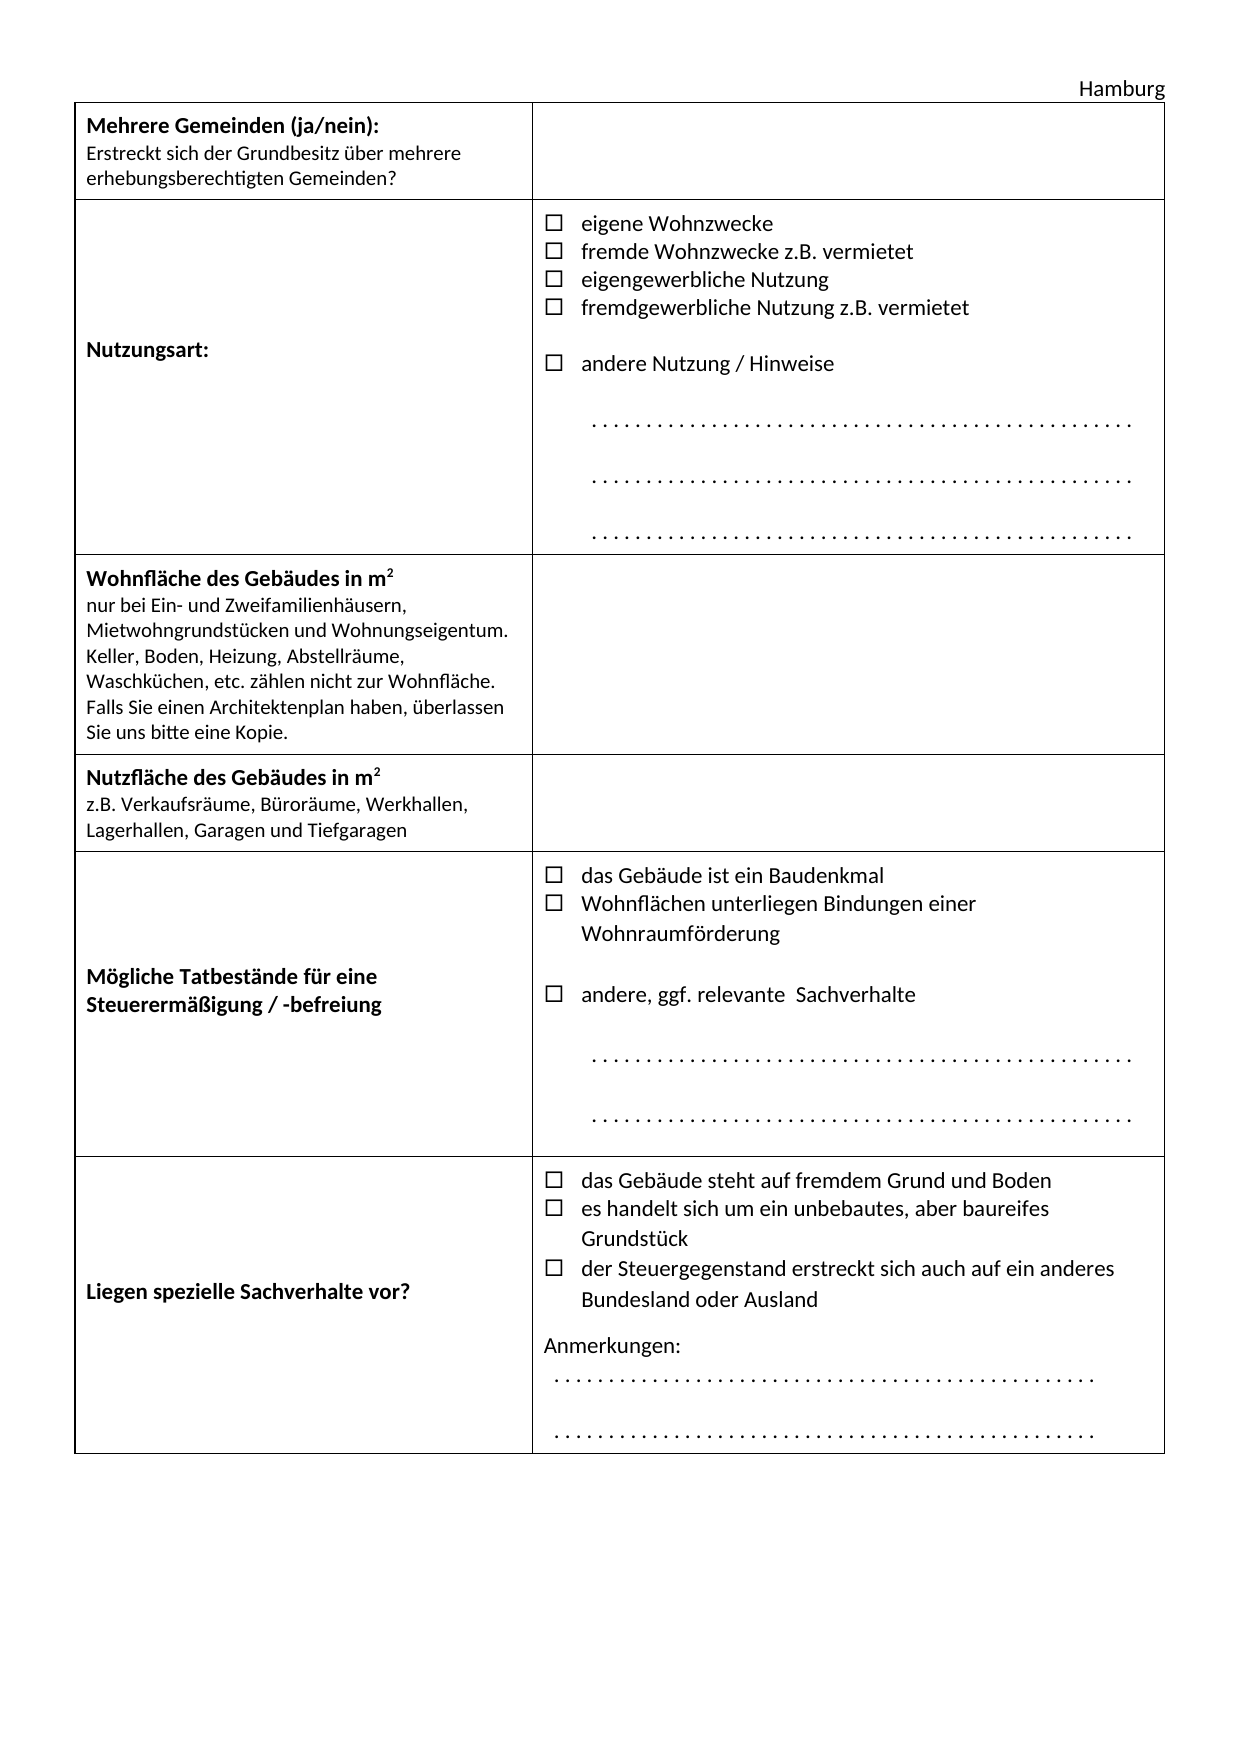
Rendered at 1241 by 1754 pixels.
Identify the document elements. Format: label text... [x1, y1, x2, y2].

table_header [533, 103, 1164, 199]
table_cell das Gebäude steht auf fremdem Grund und Boden es handelt sich um ein unbebautes, aber baureifes Grundstück der Steuergegenstand erstreckt sich auch auf ein anderes Bundesland oder Ausland Anmerkungen: . . . . . . . . . . . . . . . . . . . . . . . . . . . . . . . . . . . . . . . . . . . . . . . . . . . . . . . . . . . . . . . . . . . . . . . . . . . . . . . . . . . . . . . . . . . . . . . . . . . . [533, 1157, 1164, 1453]
table_cell [533, 555, 1164, 754]
table_cell Wohnfläche des Gebäudes in m2 nur bei Ein- und Zweifamilienhäusern, Mietwohngrundstücken und Wohnungseigentum. Keller, Boden, Heizung, Abstellräume, Waschküchen, etc. zählen nicht zur Wohnfläche. Falls Sie einen Architektenplan haben, überlassen Sie uns bitte eine Kopie. [76, 555, 532, 754]
table_header Mehrere Gemeinden (ja/nein): Erstreckt sich der Grundbesitz über mehrere erhebungsberechtigten Gemeinden? [76, 103, 532, 199]
table_cell Liegen spezielle Sachverhalte vor? [76, 1157, 532, 1453]
table_cell [533, 755, 1164, 851]
table_cell Nutzfläche des Gebäudes in m2 z.B. Verkaufsräume, Büroräume, Werkhallen, Lagerhallen, Garagen und Tiefgaragen [76, 755, 532, 851]
table_cell das Gebäude ist ein Baudenkmal Wohnflächen unterliegen Bindungen einer Wohnraumförderung andere, ggf. relevante Sachverhalte . . . . . . . . . . . . . . . . . . . . . . . . . . . . . . . . . . . . . . . . . . . . . . . . . . . . . . . . . . . . . . . . . . . . . . . . . . . . . . . . . . . . . . . . . . . . . . . . . . . . [533, 852, 1164, 1156]
table_cell eigene Wohnzwecke fremde Wohnzwecke z.B. vermietet eigengewerbliche Nutzung fremdgewerbliche Nutzung z.B. vermietet andere Nutzung / Hinweise . . . . . . . . . . . . . . . . . . . . . . . . . . . . . . . . . . . . . . . . . . . . . . . . . . . . . . . . . . . . . . . . . . . . . . . . . . . . . . . . . . . . . . . . . . . . . . . . . . . . . . . . . . . . . . . . . . . . . . . . . . . . . . . . . . . . . . . . . . . . . . . . . . . . . . [533, 200, 1164, 554]
table_cell Mögliche Tatbestände für eine Steuerermäßigung / -befreiung [76, 852, 532, 1156]
table_cell Nutzungsart: [76, 200, 532, 554]
